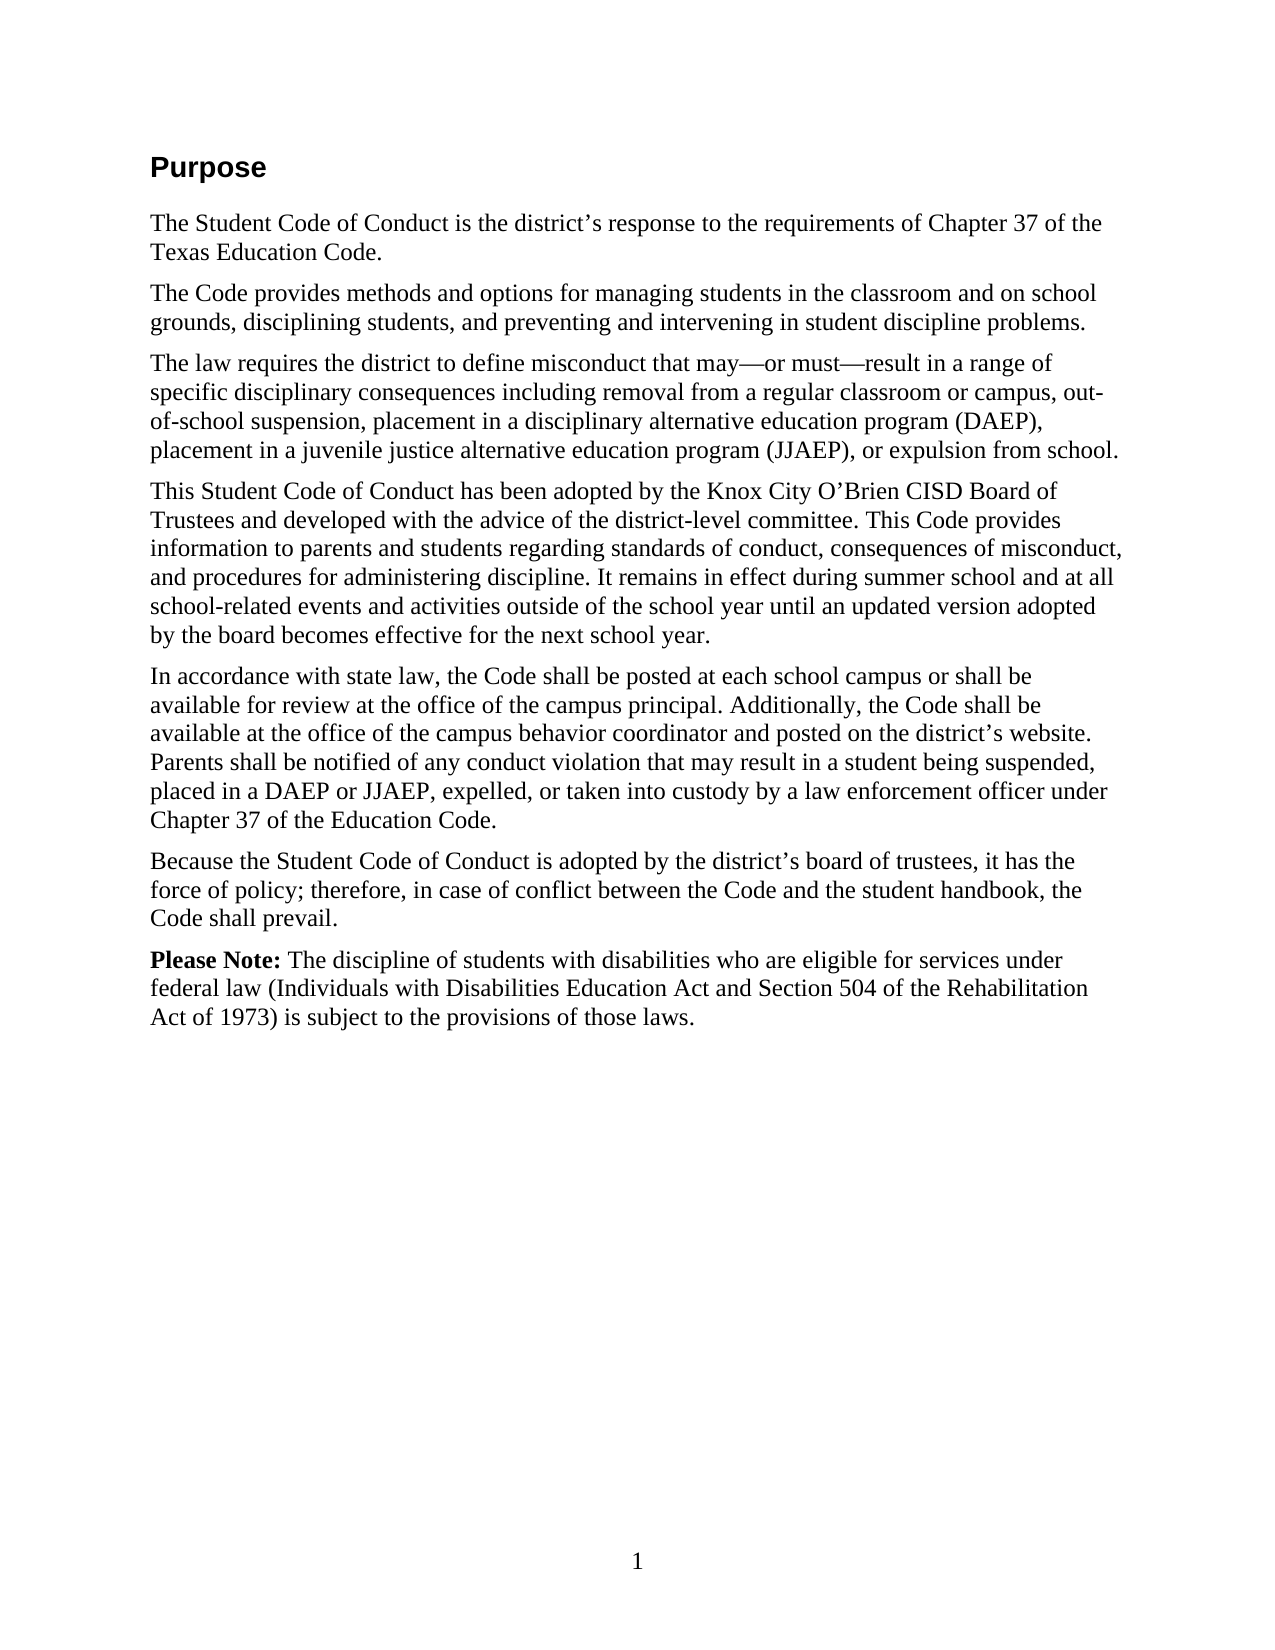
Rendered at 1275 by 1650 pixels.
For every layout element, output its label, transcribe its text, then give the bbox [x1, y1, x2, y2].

text This Student Code of Conduct has been adopted by the Knox City O’Brien CISD Board of Trustees and developed with the advice of the district-level committee. This Code provides information to parents and students regarding standards of conduct, consequences of misconduct, and procedures for administering discipline. It remains in effect during summer school and at all school-related events and activities outside of the school year until an updated version adopted by the board becomes effective for the next school year. [150, 476, 1125, 648]
text Because the Student Code of Conduct is adopted by the district’s board of trustees, it has the force of policy; therefore, in case of conflict between the Code and the student handbook, the Code shall prevail. [150, 846, 1125, 932]
text The Student Code of Conduct is the district’s response to the requirements of Chapter 37 of the Texas Education Code. [150, 208, 1125, 266]
text The Code provides methods and options for managing students in the classroom and on school grounds, disciplining students, and preventing and intervening in student discipline problems. [150, 278, 1125, 336]
text Please Note: The discipline of students with disabilities who are eligible for services under federal law (Individuals with Disabilities Education Act and Section 504 of the Rehabilitation Act of 1973) is subject to the provisions of those laws. [150, 945, 1125, 1031]
text Purpose [150, 150, 1125, 183]
text In accordance with state law, the Code shall be posted at each school campus or shall be available for review at the office of the campus principal. Additionally, the Code shall be available at the office of the campus behavior coordinator and posted on the district’s website. Parents shall be notified of any conduct violation that may result in a student being suspended, placed in a DAEP or JJAEP, expelled, or taken into custody by a law enforcement officer under Chapter 37 of the Education Code. [150, 661, 1125, 833]
text The law requires the district to define misconduct that may—or must—result in a range of specific disciplinary consequences including removal from a regular classroom or campus, out-of-school suspension, placement in a disciplinary alternative education program (DAEP), placement in a juvenile justice alternative education program (JJAEP), or expulsion from school. [150, 348, 1125, 463]
